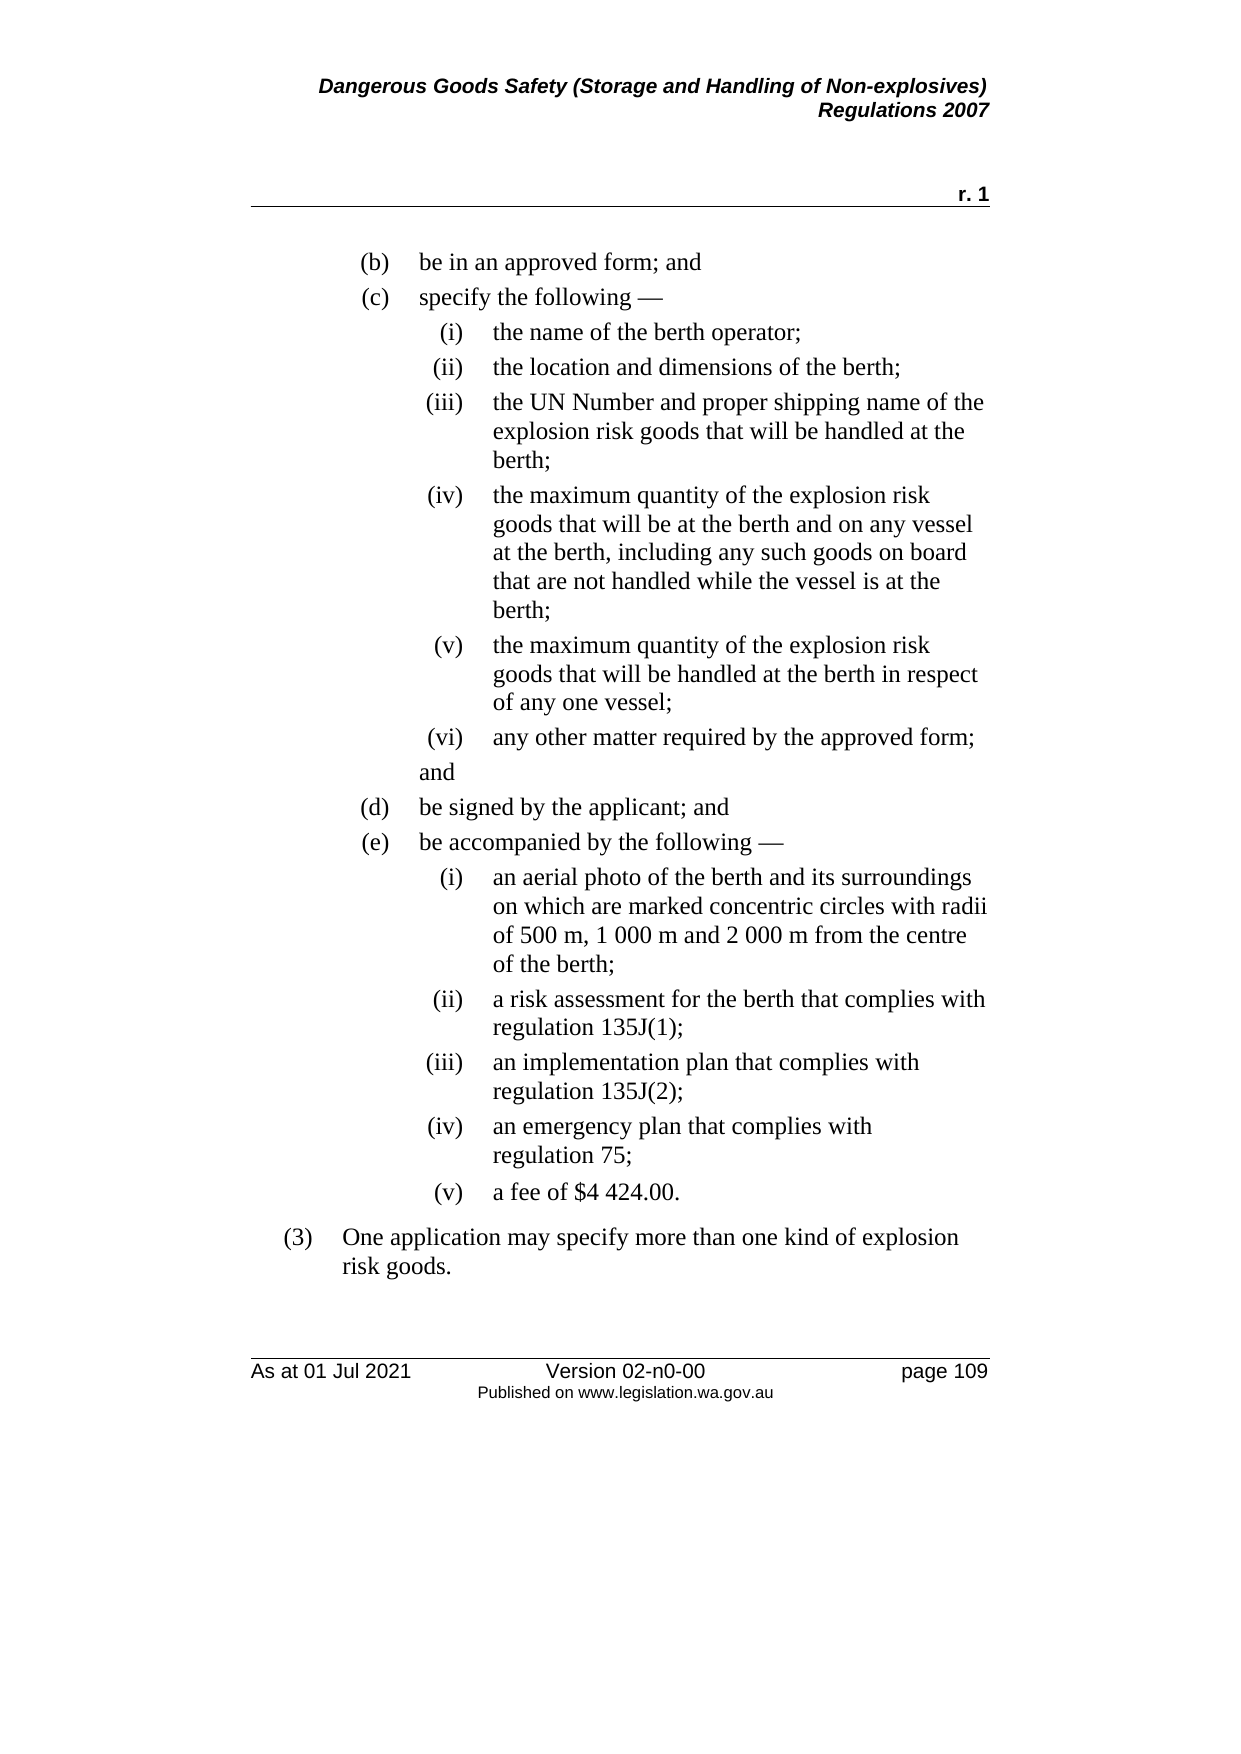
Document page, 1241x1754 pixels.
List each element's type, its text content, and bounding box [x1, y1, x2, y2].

text (i) the name of the berth operator; [251, 317, 990, 346]
text (iv) an emergency plan that complies with regulation 75; [251, 1111, 990, 1169]
text (v) a fee of $4 424.00. [251, 1177, 990, 1206]
text (iii) the UN Number and proper shipping name of the explosion risk goods that will be handled at the berth; [251, 387, 990, 474]
text (ii) the location and dimensions of the berth; [251, 352, 990, 381]
text (e) be accompanied by the following — [251, 827, 990, 856]
text (d) be signed by the applicant; and [251, 792, 990, 821]
text (i) an aerial photo of the berth and its surroundings on which are marked concentric circles with radii of 500 m, 1 000 m and 2 000 m from the centre of the berth; [251, 862, 990, 977]
text (ii) a risk assessment for the berth that complies with regulation 135J(1); [251, 984, 990, 1041]
text (iv) the maximum quantity of the explosion risk goods that will be at the berth and on any vessel at the berth, including any such goods on board that are not handled while the vessel is at the berth; [251, 480, 990, 624]
text (iii) an implementation plan that complies with regulation 135J(2); [251, 1047, 990, 1105]
text (c) specify the following — [251, 282, 990, 311]
text (b) be in an approved form; and [251, 247, 990, 276]
text (vi) any other matter required by the approved form; [251, 722, 990, 751]
text (v) the maximum quantity of the explosion risk goods that will be handled at the berth in respect of any one vessel; [251, 630, 990, 716]
text (3) One application may specify more than one kind of explosion risk goods. [251, 1222, 990, 1280]
text and [251, 757, 990, 786]
